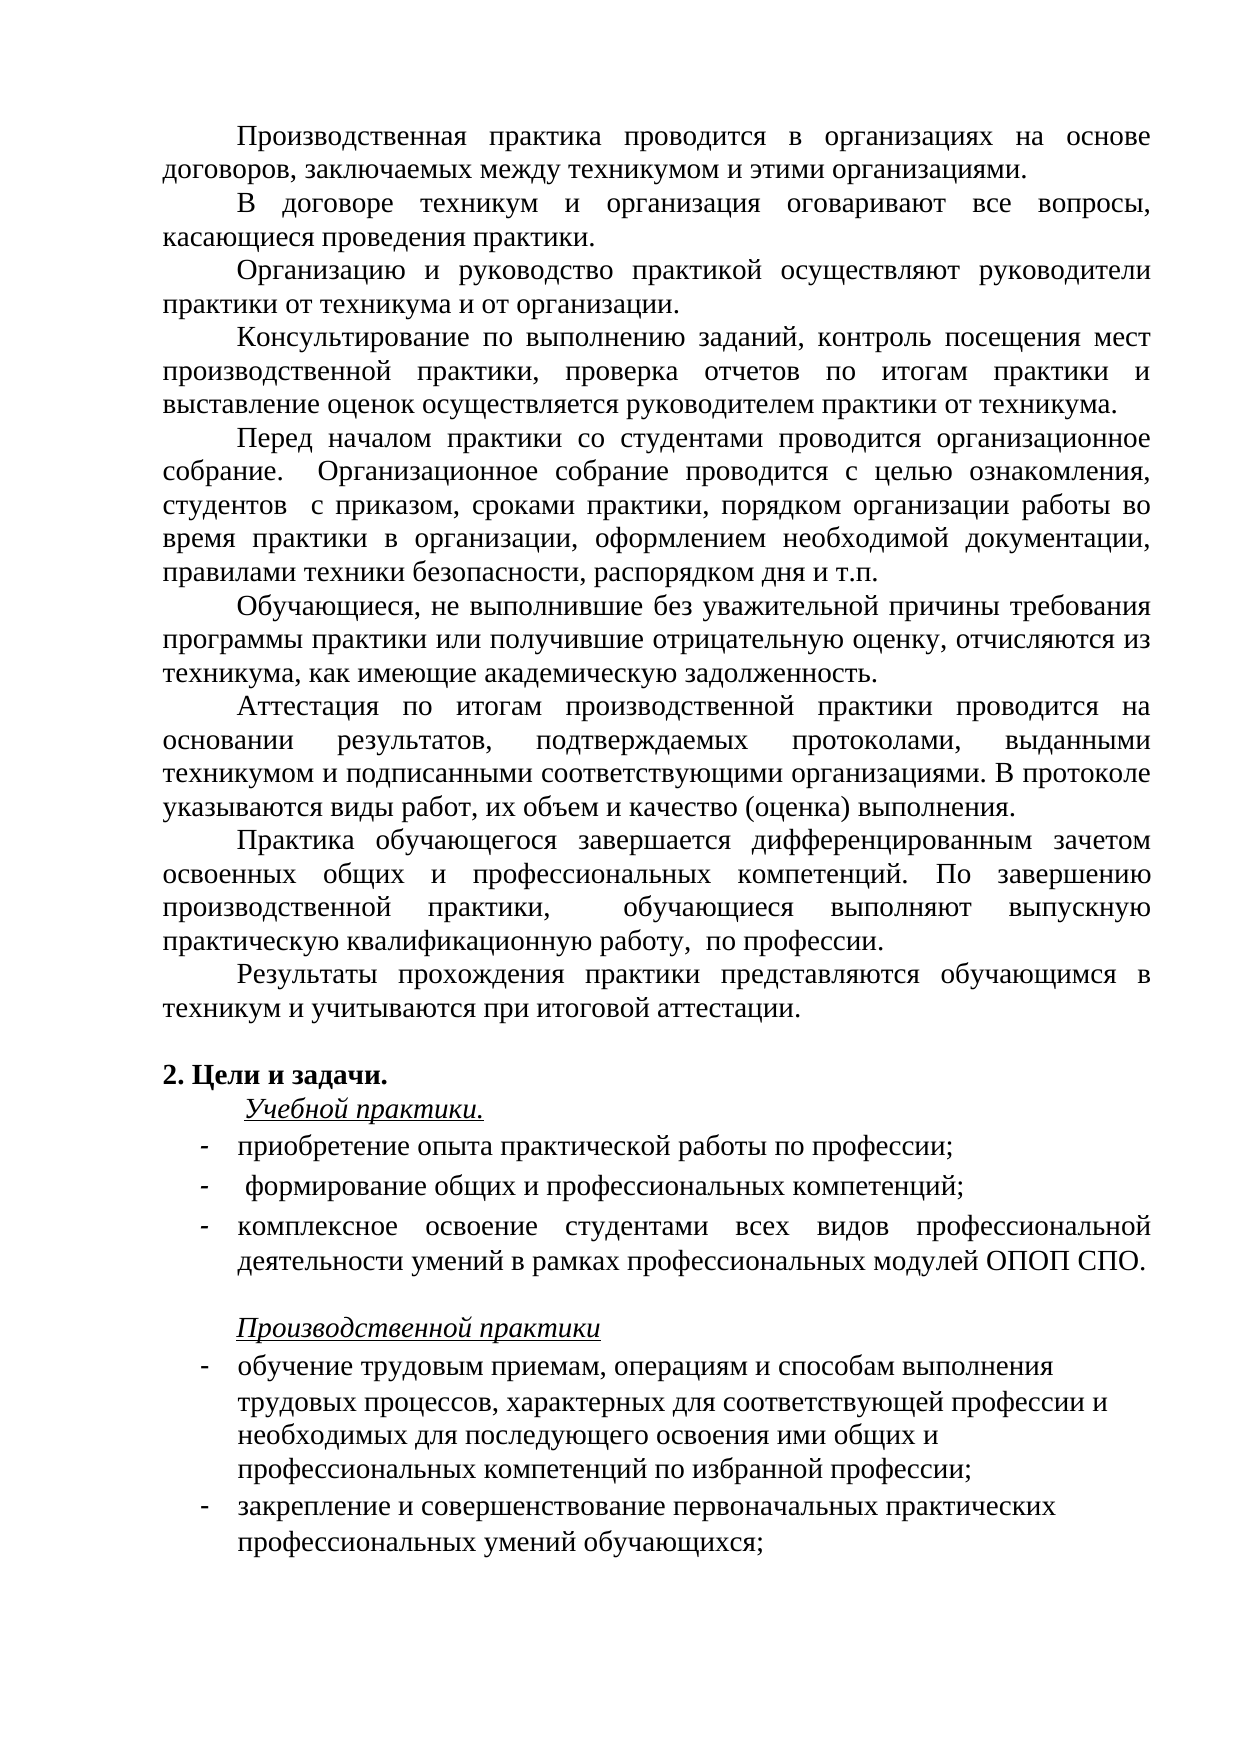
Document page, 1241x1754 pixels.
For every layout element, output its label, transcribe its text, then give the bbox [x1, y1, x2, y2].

text Производственная практика проводится в организациях на основе договоров, заключаемых между техникумом и этими организациями. [162, 118, 1152, 185]
text Учебной практики. [162, 1091, 1152, 1124]
list комплексное освоение студентами всех видов профессиональной деятельности умений в рамках профессиональных модулей ОПОП СПО. [200, 1204, 1152, 1277]
text Перед началом практики со студентами проводится организационное собрание. Организационное собрание проводится с целью ознакомления, студентов с приказом, сроками практики, порядком организации работы во время практики в организации, оформлением необходимой документации, правилами техники безопасности, распорядком дня и т.п. [162, 420, 1152, 588]
text Консультирование по выполнению заданий, контроль посещения мест производственной практики, проверка отчетов по итогам практики и выставление оценок осуществляется руководителем практики от техникума. [162, 319, 1152, 420]
list формирование общих и профессиональных компетенций; [200, 1164, 1152, 1204]
text В договоре техникум и организация оговаривают все вопросы, касающиеся проведения практики. [162, 185, 1152, 252]
text Обучающиеся, не выполнившие без уважительной причины требования программы практики или получившие отрицательную оценку, отчисляются из техникума, как имеющие академическую задолженность. [162, 588, 1152, 688]
text Практика обучающегося завершается дифференцированным зачетом освоенных общих и профессиональных компетенций. По завершению производственной практики, обучающиеся выполняют выпускную практическую квалификационную работу, по профессии. [162, 822, 1152, 957]
text Производственной практики [162, 1311, 1152, 1344]
text Аттестация по итогам производственной практики проводится на основании результатов, подтверждаемых протоколами, выданными техникумом и подписанными соответствующими организациями. В протоколе указываются виды работ, их объем и качество (оценка) выполнения. [162, 688, 1152, 822]
text Организацию и руководство практикой осуществляют руководители практики от техникума и от организации. [162, 252, 1152, 319]
text 2. Цели и задачи. [162, 1057, 1152, 1091]
list приобретение опыта практической работы по профессии; [200, 1124, 1152, 1164]
list закрепление и совершенствование первоначальных практических профессиональных умений обучающихся; [200, 1484, 1152, 1558]
list обучение трудовым приемам, операциям и способам выполнения трудовых процессов, характерных для соответствующей профессии и необходимых для последующего освоения ими общих и профессиональных компетенций по избранной профессии; [200, 1344, 1152, 1484]
text Результаты прохождения практики представляются обучающимся в техникум и учитываются при итоговой аттестации. [162, 957, 1152, 1024]
